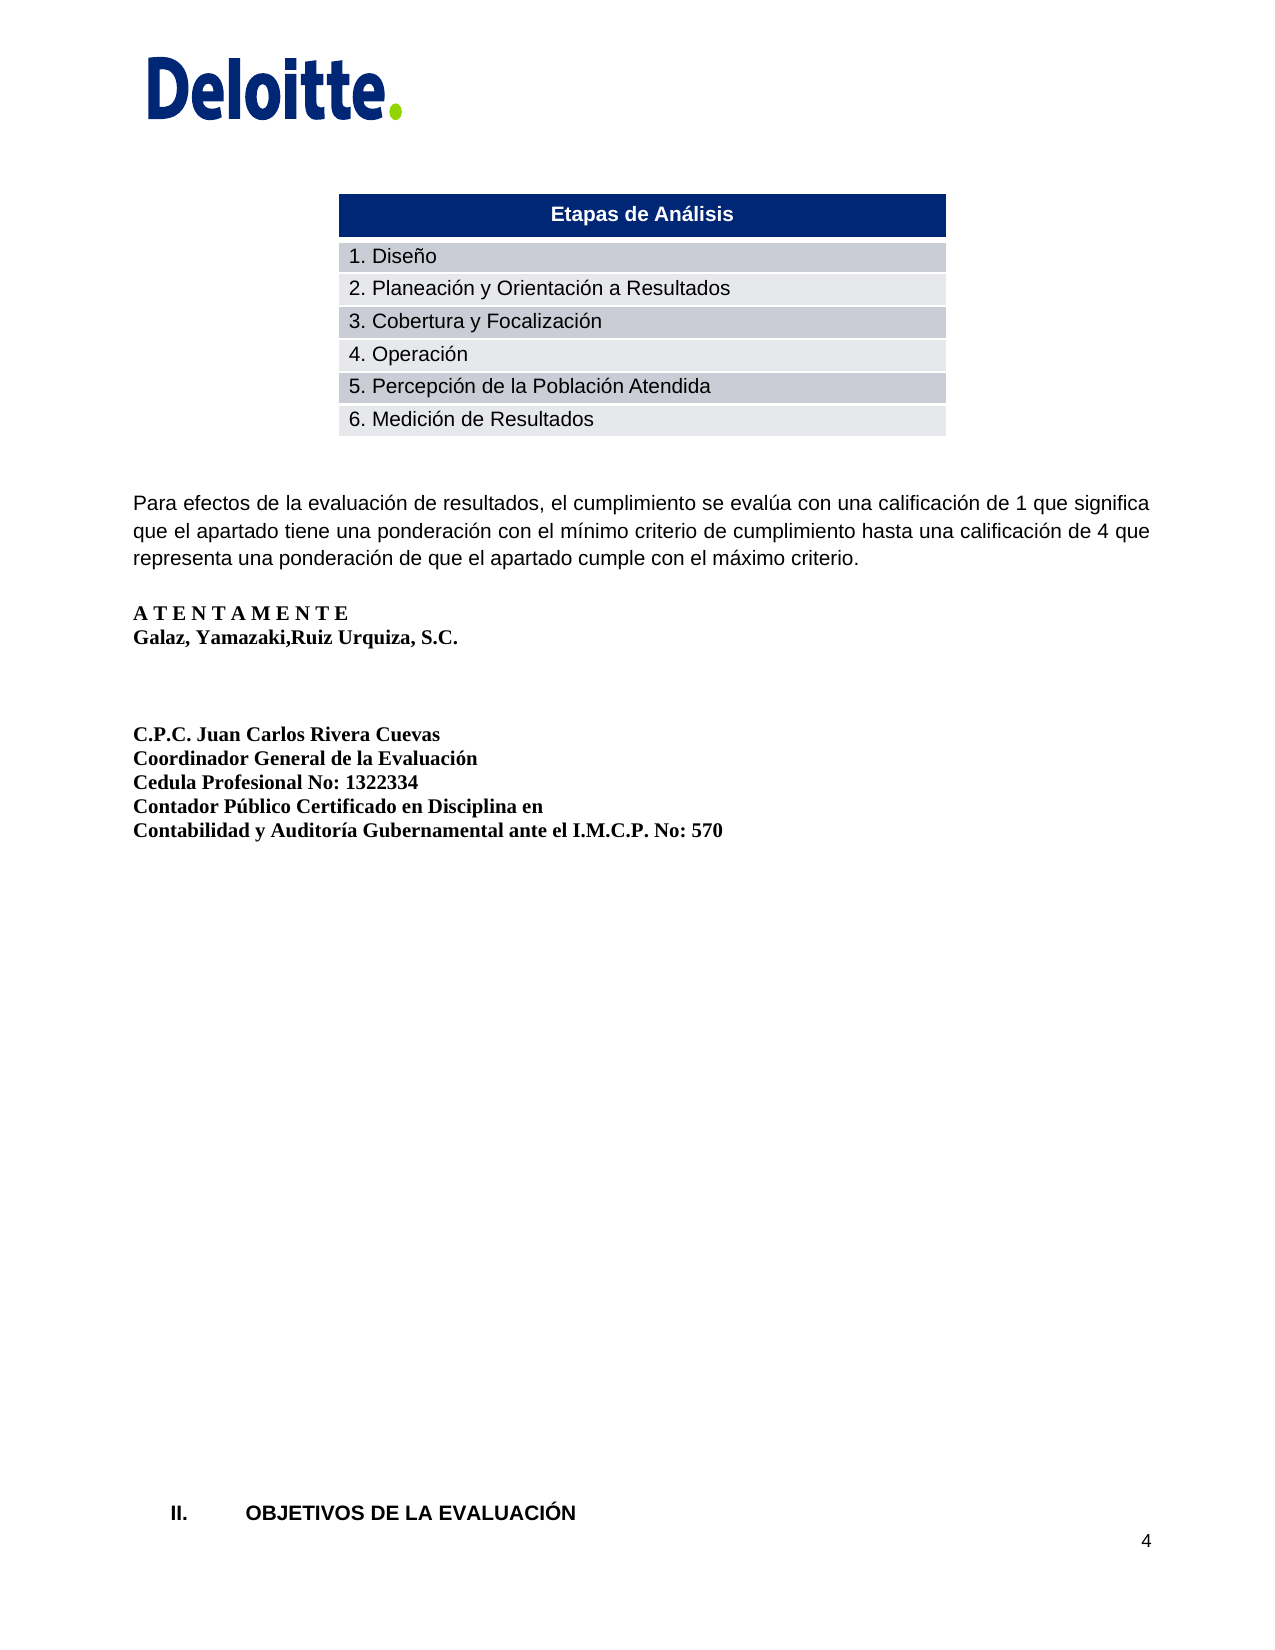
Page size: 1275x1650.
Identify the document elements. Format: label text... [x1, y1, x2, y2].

text Para efectos de la evaluación de resultados, el cumplimiento se evalúa con una calificación de 1 que significa que el apartado tiene una ponderación con el mínimo criterio de cumplimiento hasta una calificación de 4 que representa una ponderación de que el apartado cumple con el máximo criterio. [133, 491, 1152, 570]
list OBJETIVOS DE LA EVALUACIÓN [170, 1501, 1152, 1525]
table_cell 3. Cobertura y Focalización [339, 307, 946, 338]
table_header Etapas de Análisis [339, 194, 946, 237]
text C.P.C. Juan Carlos Rivera Cuevas [133, 722, 1152, 746]
table_cell 1. Diseño [339, 243, 946, 272]
table_cell 2. Planeación y Orientación a Resultados [339, 274, 946, 305]
text Galaz, Yamazaki,Ruiz Urquiza, S.C. [133, 625, 1152, 649]
text Cedula Profesional No: 1322334 [133, 770, 1152, 794]
table_cell 5. Percepción de la Población Atendida [339, 373, 946, 403]
text A T E N T A M E N T E [133, 601, 1152, 625]
table_cell 4. Operación [339, 340, 946, 371]
text Contabilidad y Auditoría Gubernamental ante el I.M.C.P. No: 570 [133, 818, 1152, 842]
table_cell 6. Medición de Resultados [339, 406, 946, 436]
text Contador Público Certificado en Disciplina en [133, 794, 1152, 818]
text Coordinador General de la Evaluación [133, 746, 1152, 770]
